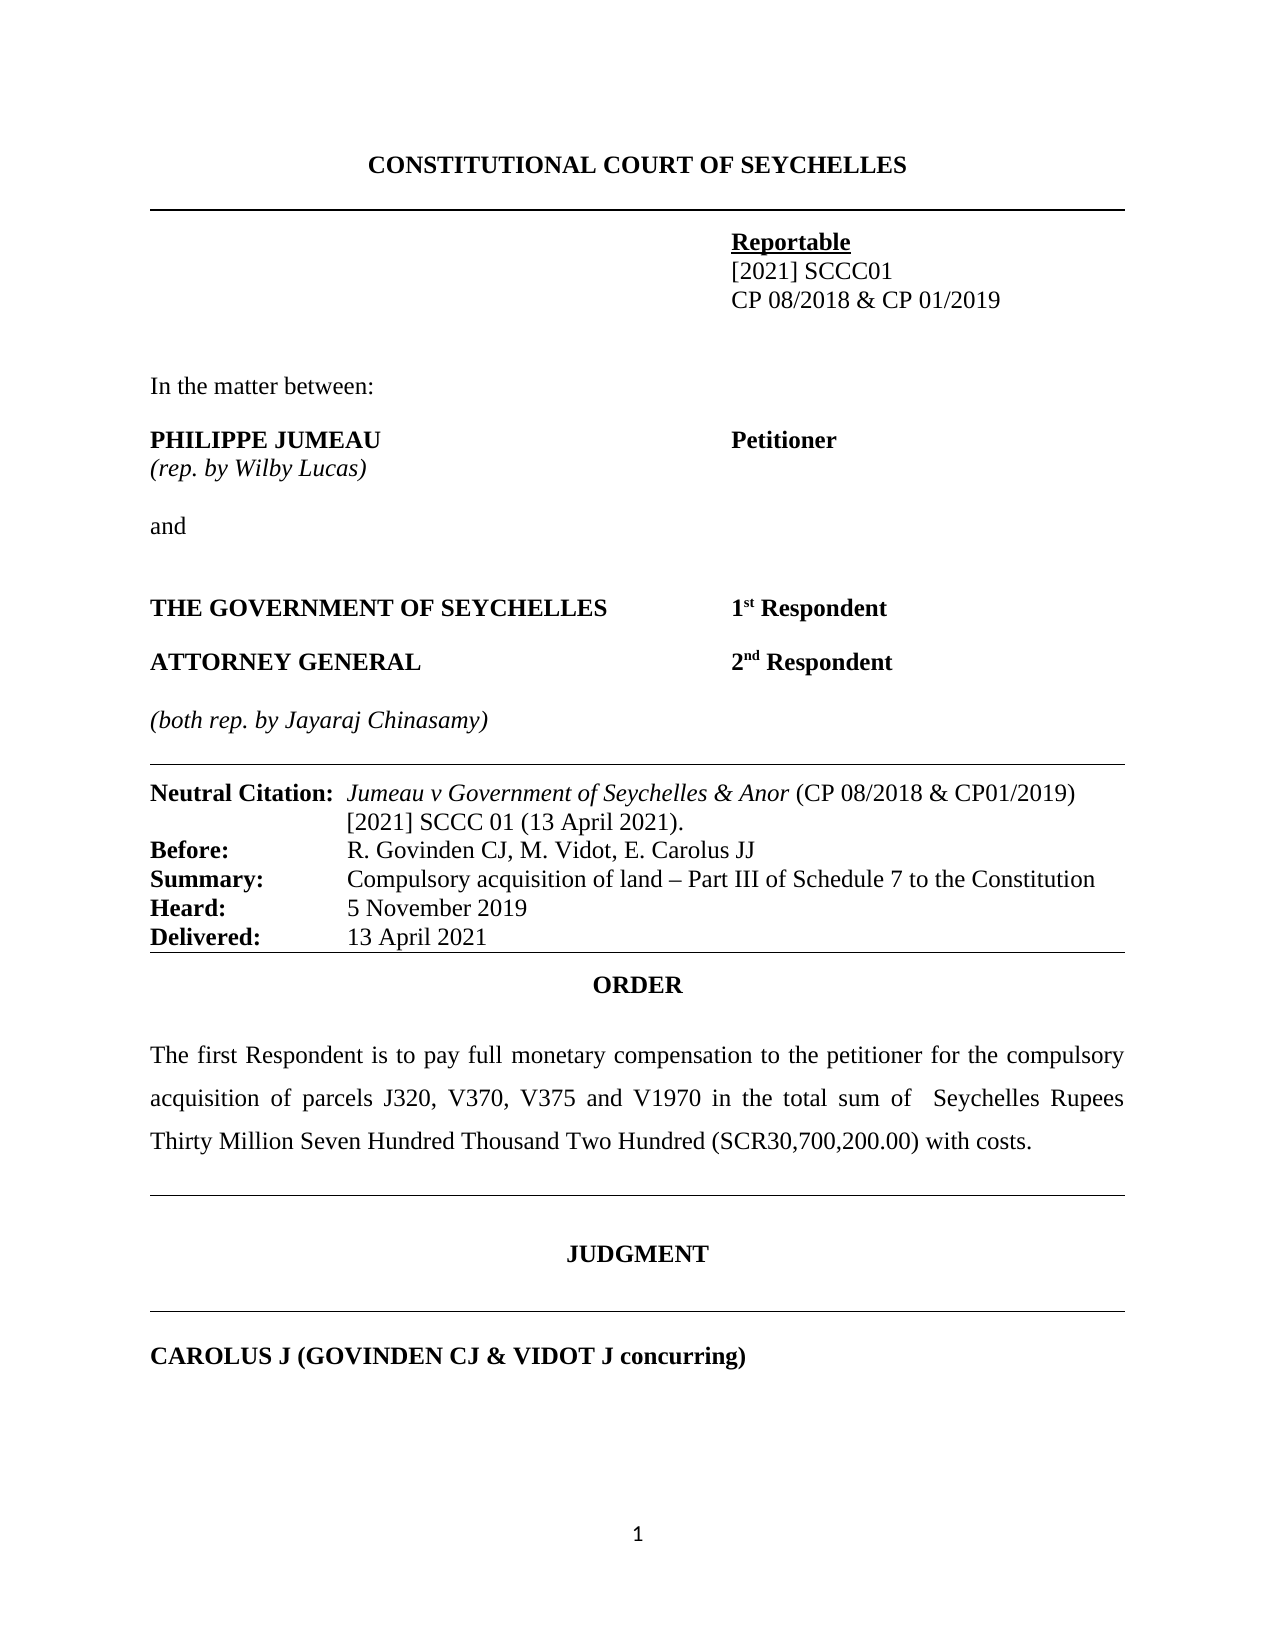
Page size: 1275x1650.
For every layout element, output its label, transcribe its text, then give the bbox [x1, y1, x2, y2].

text (rep. by Wilby Lucas) [150, 453, 1125, 482]
text [2021] SCCC01 [731, 256, 1125, 285]
text JUDGMENT [150, 1236, 1125, 1268]
list The first Respondent is to pay full monetary compensation to the petitioner for the compulsory acquisition of parcels J320, V370, V375 and V1970 in the total sum of Seychelles Rupees Thirty Million Seven Hundred Thousand Two Hundred (SCR30,700,200.00) with costs. [150, 1040, 1125, 1155]
text and [150, 511, 1125, 540]
text ATTORNEY GENERAL 2nd Respondent [150, 647, 1125, 676]
text Summary: Compulsory acquisition of land – Part III of Schedule 7 to the Constitution [150, 864, 1125, 893]
text ORDER [150, 970, 1125, 999]
list CAROLUS J (GOVINDEN CJ & VIDOT J concurring) [150, 1341, 1125, 1370]
text THE GOVERNMENT OF SEYCHELLES 1st Respondent [150, 593, 1125, 622]
text Neutral Citation: Jumeau v Government of Seychelles & Anor (CP 08/2018 & CP01/2019) [2021] SCCC 01 (13 April 2021). [150, 778, 1125, 835]
text Heard: 5 November 2019 [150, 893, 1125, 922]
text Reportable [731, 227, 1125, 256]
text (both rep. by Jayaraj Chinasamy) [150, 705, 1125, 733]
text Delivered: 13 April 2021 [150, 922, 1125, 952]
text In the matter between: [150, 371, 1125, 400]
text Before: R. Govinden CJ, M. Vidot, E. Carolus JJ [150, 835, 1125, 864]
text CONSTITUTIONAL COURT OF SEYCHELLES [150, 150, 1125, 179]
text CP 08/2018 & CP 01/2019 [731, 285, 1125, 313]
text PHILIPPE JUMEAU Petitioner [150, 425, 1125, 453]
